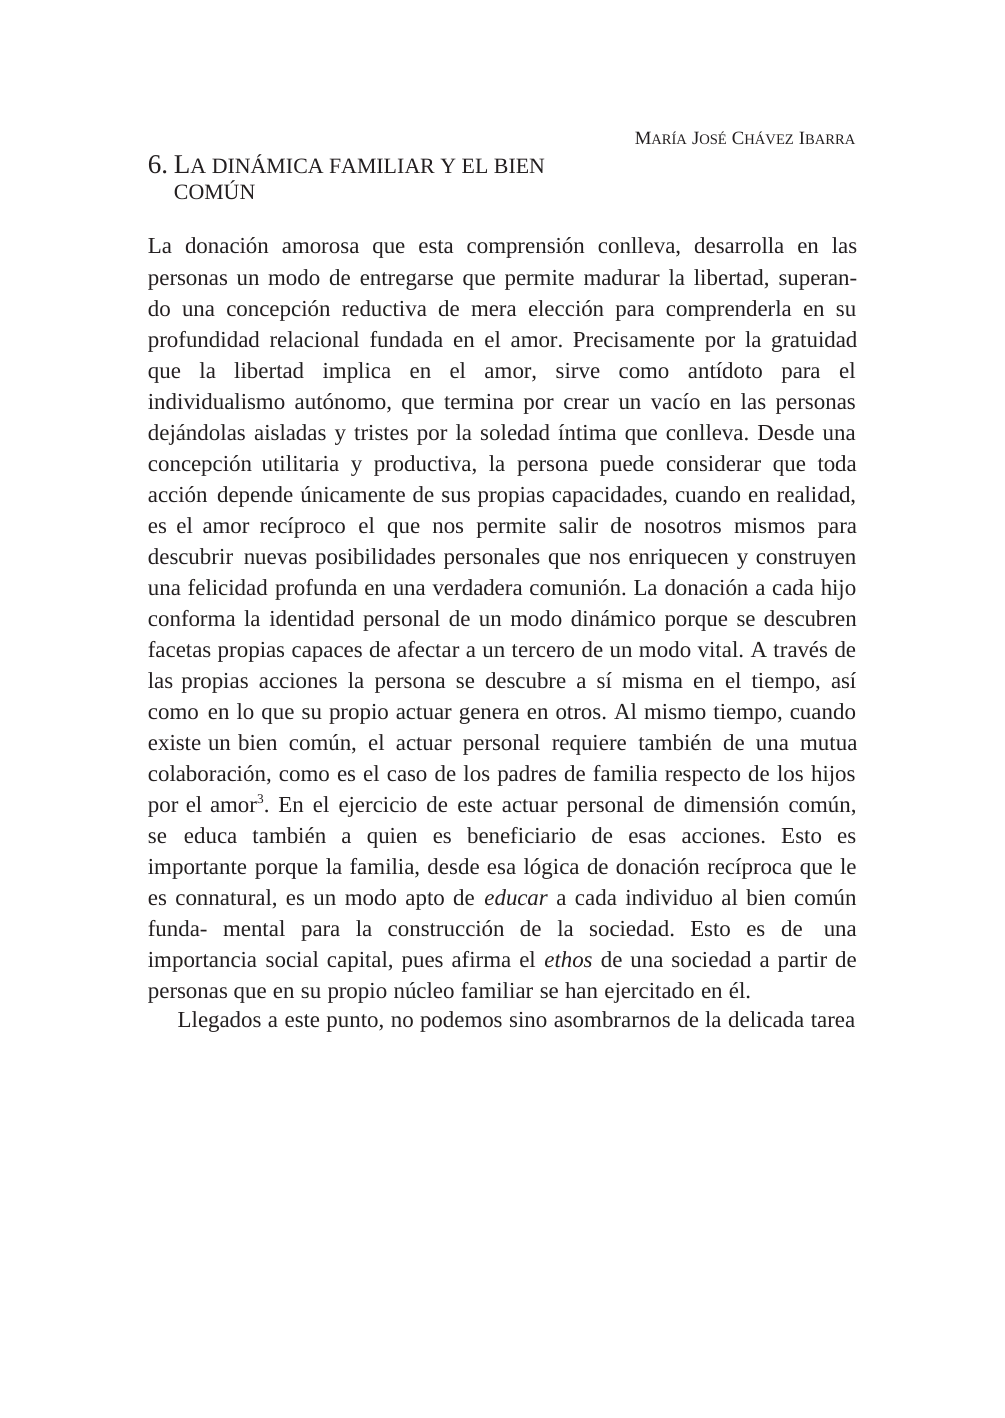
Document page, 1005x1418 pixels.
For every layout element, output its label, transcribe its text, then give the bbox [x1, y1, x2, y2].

text Llegados a este punto, no podemos sino asombrarnos de la delicada tarea [177, 1009, 894, 1032]
list LA DINÁMICA FAMILIAR Y EL BIEN COMÚN [148, 148, 631, 204]
text MARÍA JOSÉ CHÁVEZ IBARRA [634, 127, 894, 148]
text La donación amorosa que esta comprensión conlleva, desarrolla en las personas un modo de entregarse que permite madurar la libertad, superan- do una concepción reductiva de mera elección para comprenderla en su profundidad relacional fundada en el amor. Precisamente por la gratuidad que la libertad implica en el amor, sirve como antídoto para el individualismo autónomo, que termina por crear un vacío en las personas dejándolas aisladas y tristes por la soledad íntima que conlleva. Desde una concepción utilitaria y productiva, la persona puede considerar que toda acción depende únicamente de sus propias capacidades, cuando en realidad, es el amor recíproco el que nos permite salir de nosotros mismos para descubrir nuevas posibilidades personales que nos enriquecen y construyen una felicidad profunda en una verdadera comunión. La donación a cada hijo conforma la identidad personal de un modo dinámico porque se descubren facetas propias capaces de afectar a un tercero de un modo vital. A través de las propias acciones la persona se descubre a sí misma en el tiempo, así como en lo que su propio actuar genera en otros. Al mismo tiempo, cuando existe un bien común, el actuar personal requiere también de una mutua colaboración, como es el caso de los padres de familia respecto de los hijos por el amor3. En el ejercicio de este actuar personal de dimensión común, se educa también a quien es beneficiario de esas acciones. Esto es importante porque la familia, desde esa lógica de donación recíproca que le es connatural, es un modo apto de educar a cada individuo al bien común funda- mental para la construcción de la sociedad. Esto es de una importancia social capital, pues afirma el ethos de una sociedad a partir de personas que en su propio núcleo familiar se han ejercitado en él. [148, 233, 857, 1004]
